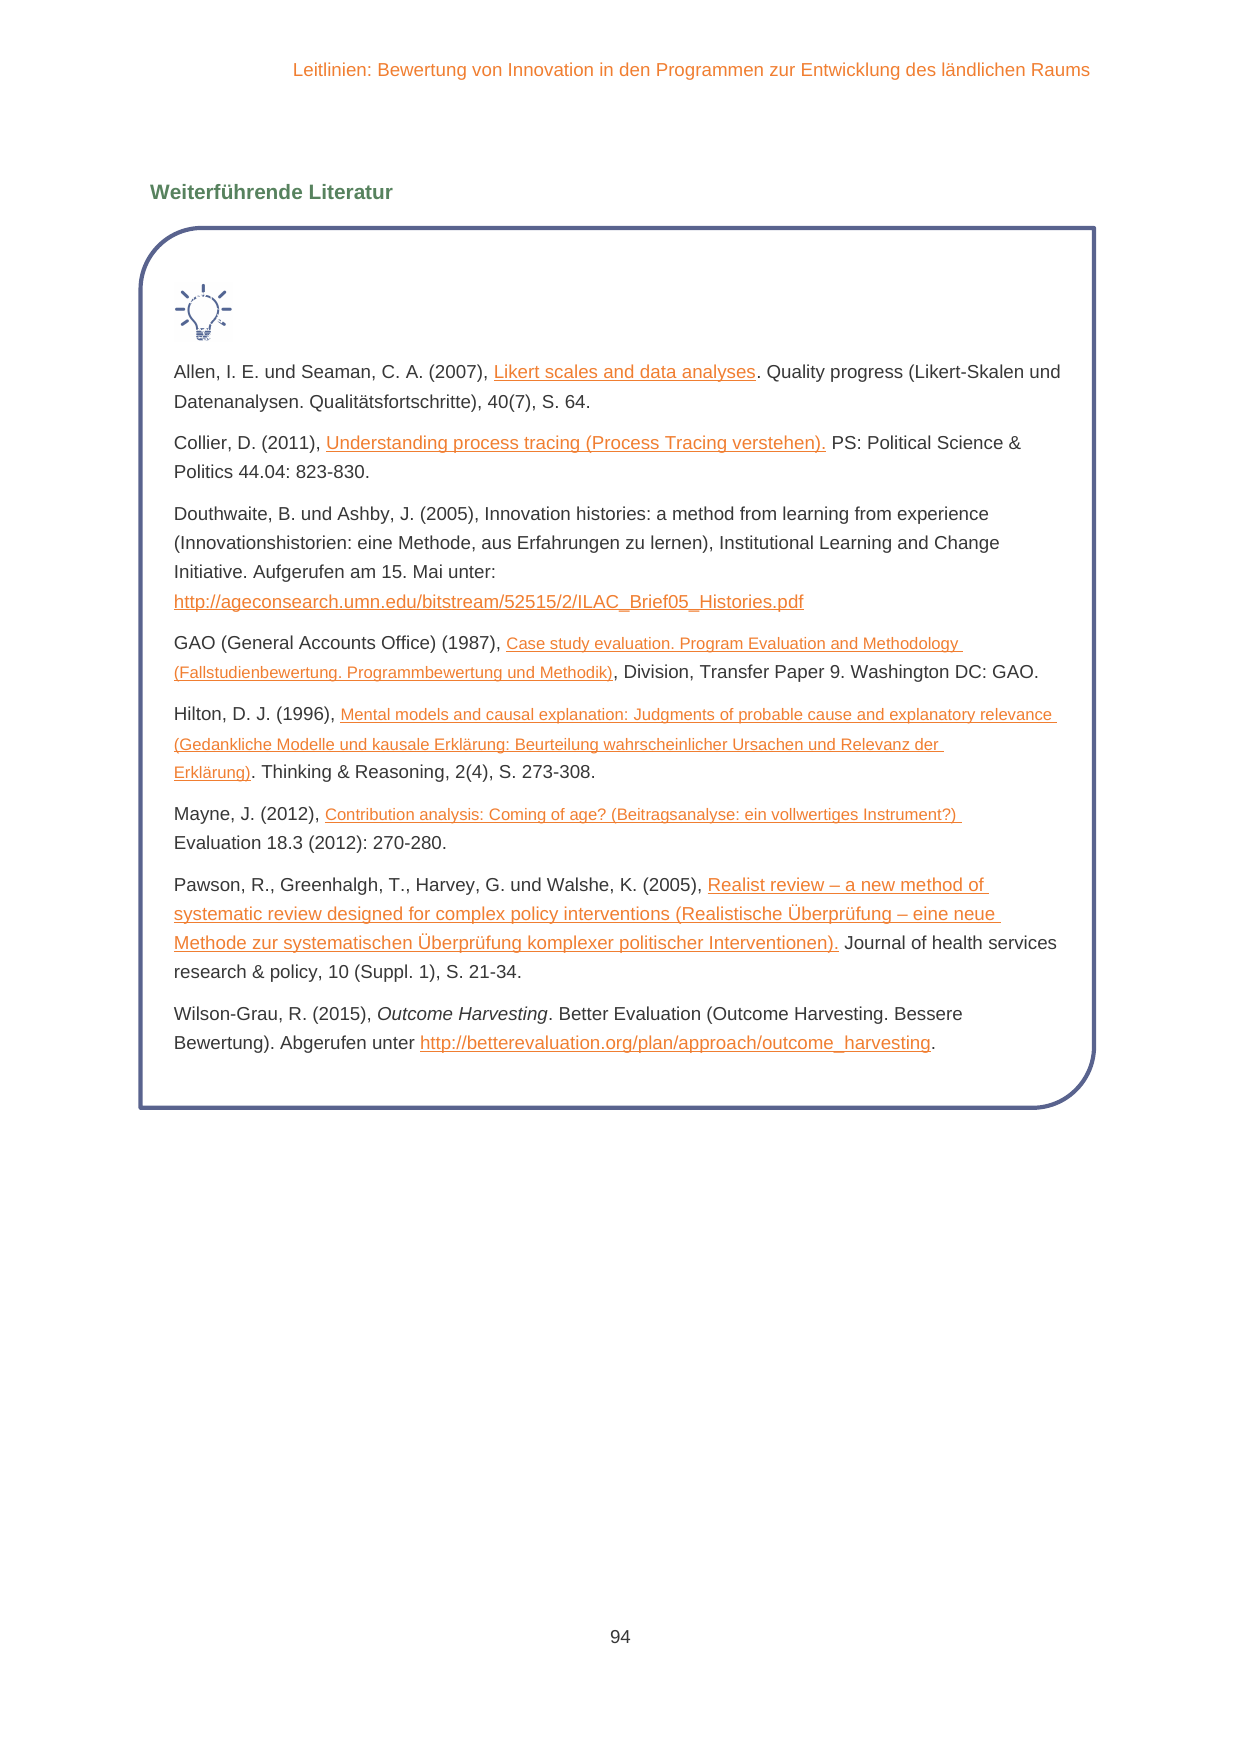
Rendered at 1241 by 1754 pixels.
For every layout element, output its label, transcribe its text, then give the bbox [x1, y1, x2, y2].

picture [173, 282, 233, 342]
text Weiterführende Literatur [150, 175, 1090, 204]
